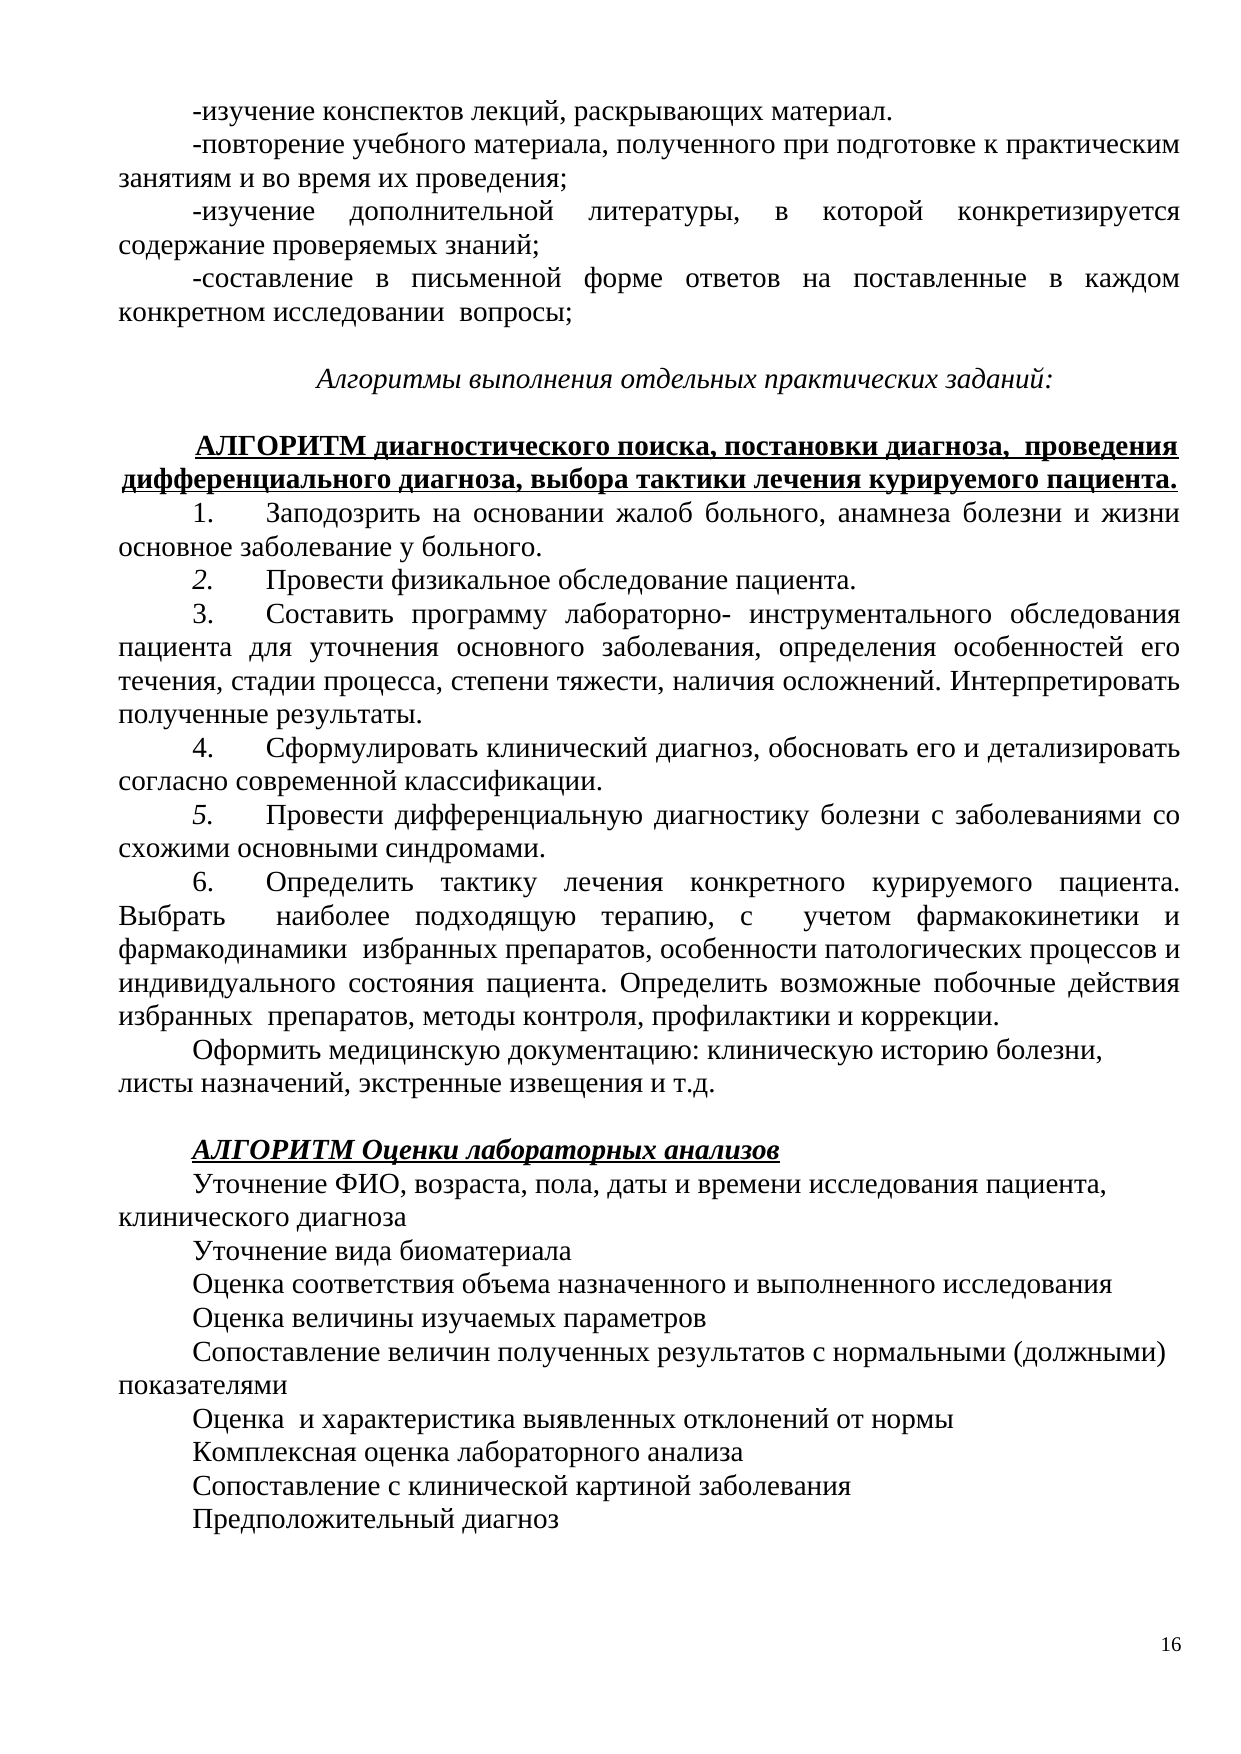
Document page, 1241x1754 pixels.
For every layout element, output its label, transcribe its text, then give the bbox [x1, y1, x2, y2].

text Оценка и характеристика выявленных отклонений от нормы [118, 1401, 1181, 1434]
text Оформить медицинскую документацию: клиническую историю болезни, листы назначений, экстренные извещения и т.д. [118, 1032, 1181, 1099]
list Заподозрить на основании жалоб больного, анамнеза болезни и жизни основное заболевание у больного. [118, 495, 1181, 562]
text Алгоритмы выполнения отдельных практических заданий: [118, 361, 1181, 394]
text Уточнение вида биоматериала [118, 1233, 1181, 1267]
text Сопоставление величин полученных результатов с нормальными (должными) показателями [118, 1334, 1181, 1401]
text Предположительный диагноз [118, 1501, 1181, 1535]
text -повторение учебного материала, полученного при подготовке к практическим занятиям и во время их проведения; [118, 126, 1181, 193]
text Оценка величины изучаемых параметров [118, 1300, 1181, 1334]
list Провести физикальное обследование пациента. [118, 562, 1181, 596]
text Уточнение ФИО, возраста, пола, даты и времени исследования пациента, клинического диагноза [118, 1166, 1181, 1233]
text -составление в письменной форме ответов на поставленные в каждом конкретном исследовании вопросы; [118, 260, 1181, 327]
text Комплексная оценка лабораторного анализа [118, 1434, 1181, 1468]
text АЛГОРИТМ Оценки лабораторных анализов [118, 1132, 1181, 1166]
text АЛГОРИТМ диагностического поиска, постановки диагноза, проведения дифференциального диагноза, выбора тактики лечения курируемого пациента. [118, 428, 1181, 495]
text Сопоставление с клинической картиной заболевания [118, 1468, 1181, 1501]
text Оценка соответствия объема назначенного и выполненного исследования [118, 1267, 1181, 1300]
list Провести дифференциальную диагностику болезни с заболеваниями со схожими основными синдромами. [118, 797, 1181, 864]
list Составить программу лабораторно- инструментального обследования пациента для уточнения основного заболевания, определения особенностей его течения, стадии процесса, степени тяжести, наличия осложнений. Интерпретировать полученные результаты. [118, 596, 1181, 730]
text -изучение конспектов лекций, раскрывающих материал. [118, 93, 1181, 126]
list Определить тактику лечения конкретного курируемого пациента. Выбрать наиболее подходящую терапию, с учетом фармакокинетики и фармакодинамики избранных препаратов, особенности патологических процессов и индивидуального состояния пациента. Определить возможные побочные действия избранных препаратов, методы контроля, профилактики и коррекции. [118, 864, 1181, 1032]
list Сформулировать клинический диагноз, обосновать его и детализировать согласно современной классификации. [118, 730, 1181, 797]
text -изучение дополнительной литературы, в которой конкретизируется содержание проверяемых знаний; [118, 193, 1181, 260]
